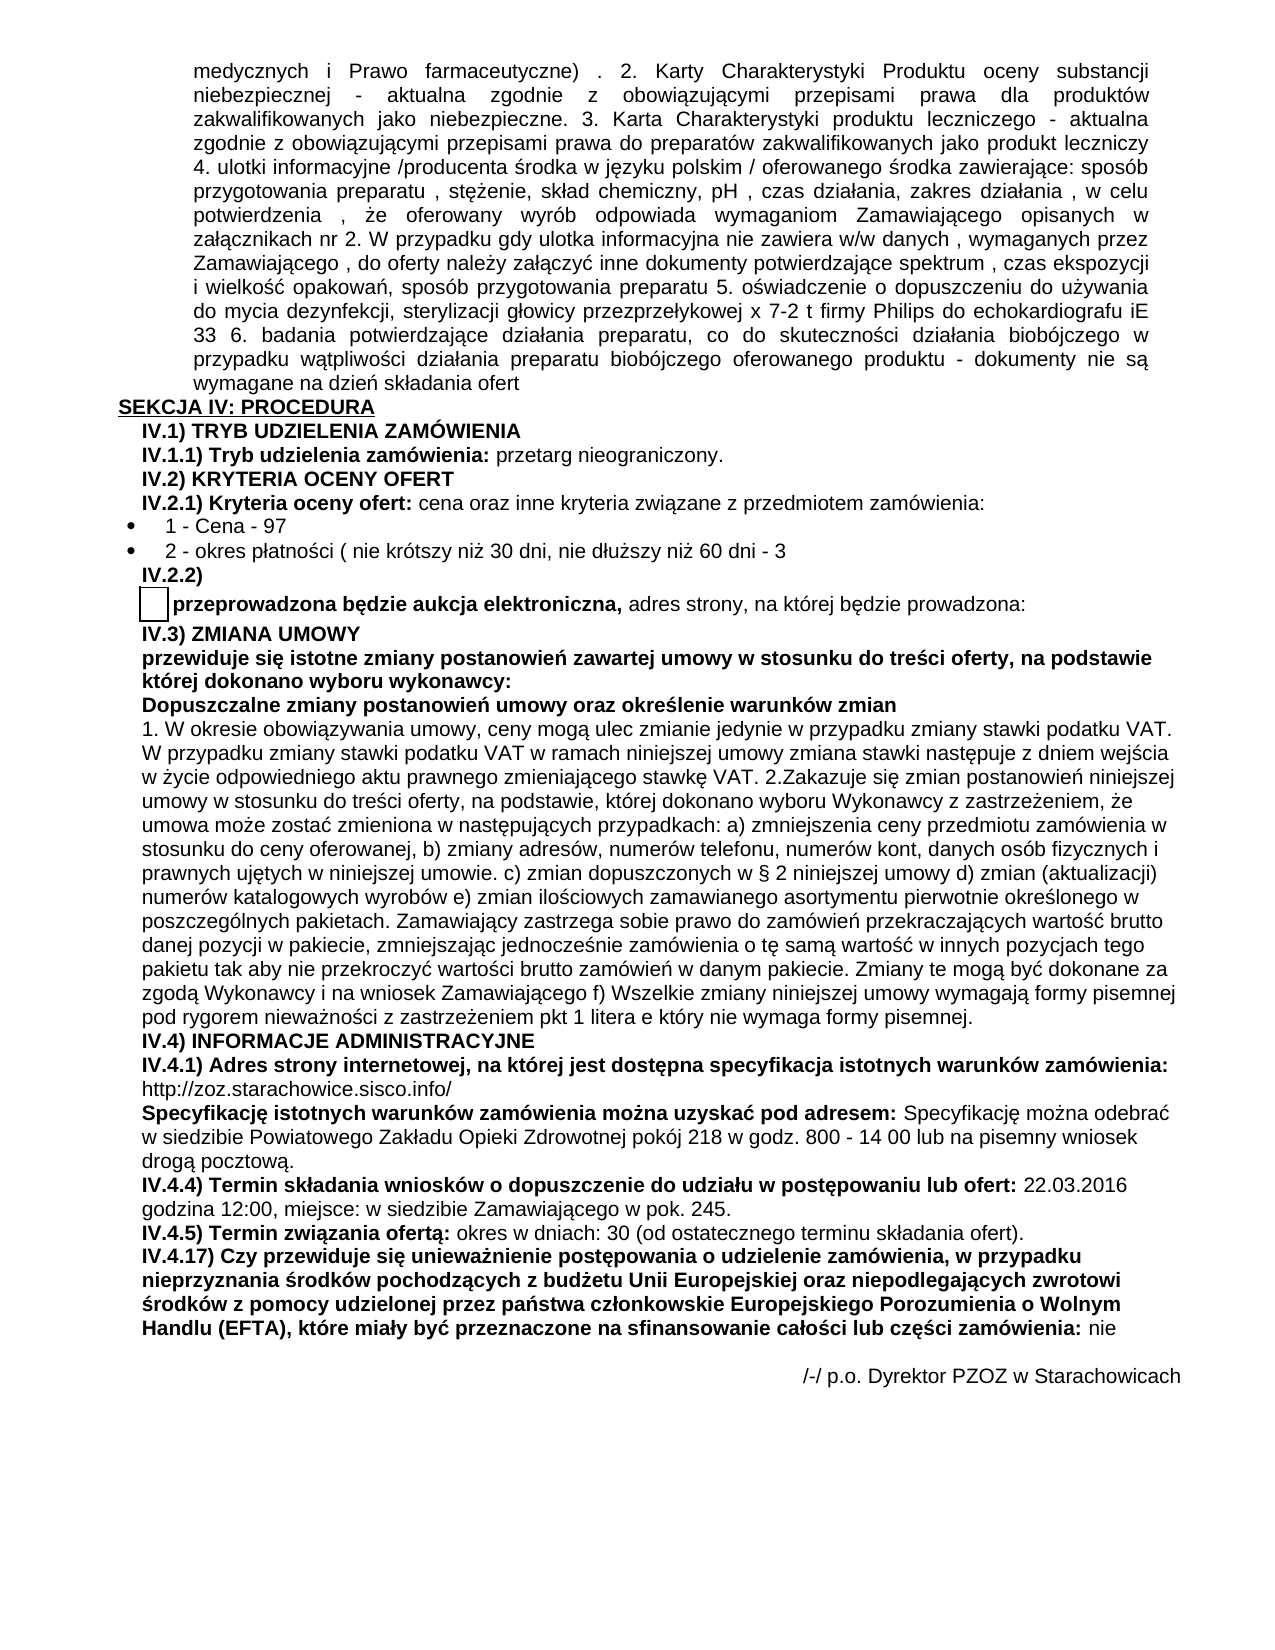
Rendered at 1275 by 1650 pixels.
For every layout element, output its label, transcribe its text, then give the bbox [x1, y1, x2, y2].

text Dopuszczalne zmiany postanowień umowy oraz określenie warunków zmian [142, 693, 1181, 717]
table_header przeprowadzona będzie aukcja elektroniczna, adres strony, na której będzie prowadzona: [168, 586, 1031, 620]
text IV.2) KRYTERIA OCENY OFERT [142, 466, 1181, 490]
text 1. W okresie obowiązywania umowy, ceny mogą ulec zmianie jedynie w przypadku zmiany stawki podatku VAT. W przypadku zmiany stawki podatku VAT w ramach niniejszej umowy zmiana stawki następuje z dniem wejścia w życie odpowiedniego aktu prawnego zmieniającego stawkę VAT. 2.Zakazuje się zmian postanowień niniejszej umowy w stosunku do treści oferty, na podstawie, której dokonano wyboru Wykonawcy z zastrzeżeniem, że umowa może zostać zmieniona w następujących przypadkach: a) zmniejszenia ceny przedmiotu zamówienia w stosunku do ceny oferowanej, b) zmiany adresów, numerów telefonu, numerów kont, danych osób fizycznych i prawnych ujętych w niniejszej umowie. c) zmian dopuszczonych w § 2 niniejszej umowy d) zmian (aktualizacji) numerów katalogowych wyrobów e) zmian ilościowych zamawianego asortymentu pierwotnie określonego w poszczególnych pakietach. Zamawiający zastrzega sobie prawo do zamówień przekraczających wartość brutto danej pozycji w pakiecie, zmniejszając jednocześnie zamówienia o tę samą wartość w innych pozycjach tego pakietu tak aby nie przekroczyć wartości brutto zamówień w danym pakiecie. Zmiany te mogą być dokonane za zgodą Wykonawcy i na wniosek Zamawiającego f) Wszelkie zmiany niniejszej umowy wymagają formy pisemnej pod rygorem nieważności z zastrzeżeniem pkt 1 litera e który nie wymaga formy pisemnej. [142, 717, 1181, 1029]
text IV.1.1) Tryb udzielenia zamówienia: przetarg nieograniczony. [142, 442, 1181, 466]
text IV.4.1) Adres strony internetowej, na której jest dostępna specyfikacja istotnych warunków zamówienia: http://zoz.starachowice.sisco.info/ Specyfikację istotnych warunków zamówienia można uzyskać pod adresem: Specyfikację można odebrać w siedzibie Powiatowego Zakładu Opieki Zdrowotnej pokój 218 w godz. 800 - 14 00 lub na pisemny wniosek drogą pocztową. [142, 1053, 1181, 1172]
list 1 - Cena - 97 [127, 514, 1181, 538]
text /-/ p.o. Dyrektor PZOZ w Starachowicach [118, 1364, 1181, 1388]
text IV.2.1) Kryteria oceny ofert: cena oraz inne kryteria związane z przedmiotem zamówienia: [142, 490, 1181, 514]
table_header [141, 588, 167, 620]
text IV.4.5) Termin związania ofertą: okres w dniach: 30 (od ostatecznego terminu składania ofert). [142, 1220, 1181, 1244]
list 2 - okres płatności ( nie krótszy niż 30 dni, nie dłuższy niż 60 dni - 3 [127, 538, 1181, 562]
text IV.4) INFORMACJE ADMINISTRACYJNE [142, 1029, 1181, 1053]
text przewiduje się istotne zmiany postanowień zawartej umowy w stosunku do treści oferty, na podstawie której dokonano wyboru wykonawcy: [142, 645, 1181, 693]
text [193, 59, 1150, 394]
text SEKCJA IV: PROCEDURA [118, 394, 1181, 418]
text IV.2.2) [142, 562, 1181, 586]
text IV.4.4) Termin składania wniosków o dopuszczenie do udziału w postępowaniu lub ofert: 22.03.2016 godzina 12:00, miejsce: w siedzibie Zamawiającego w pok. 245. [142, 1172, 1181, 1220]
text IV.4.17) Czy przewiduje się unieważnienie postępowania o udzielenie zamówienia, w przypadku nieprzyznania środków pochodzących z budżetu Unii Europejskiej oraz niepodlegających zwrotowi środków z pomocy udzielonej przez państwa członkowskie Europejskiego Porozumienia o Wolnym Handlu (EFTA), które miały być przeznaczone na sfinansowanie całości lub części zamówienia: nie [142, 1244, 1181, 1340]
text IV.1) TRYB UDZIELENIA ZAMÓWIENIA [142, 418, 1181, 442]
text IV.3) ZMIANA UMOWY [142, 621, 1181, 645]
